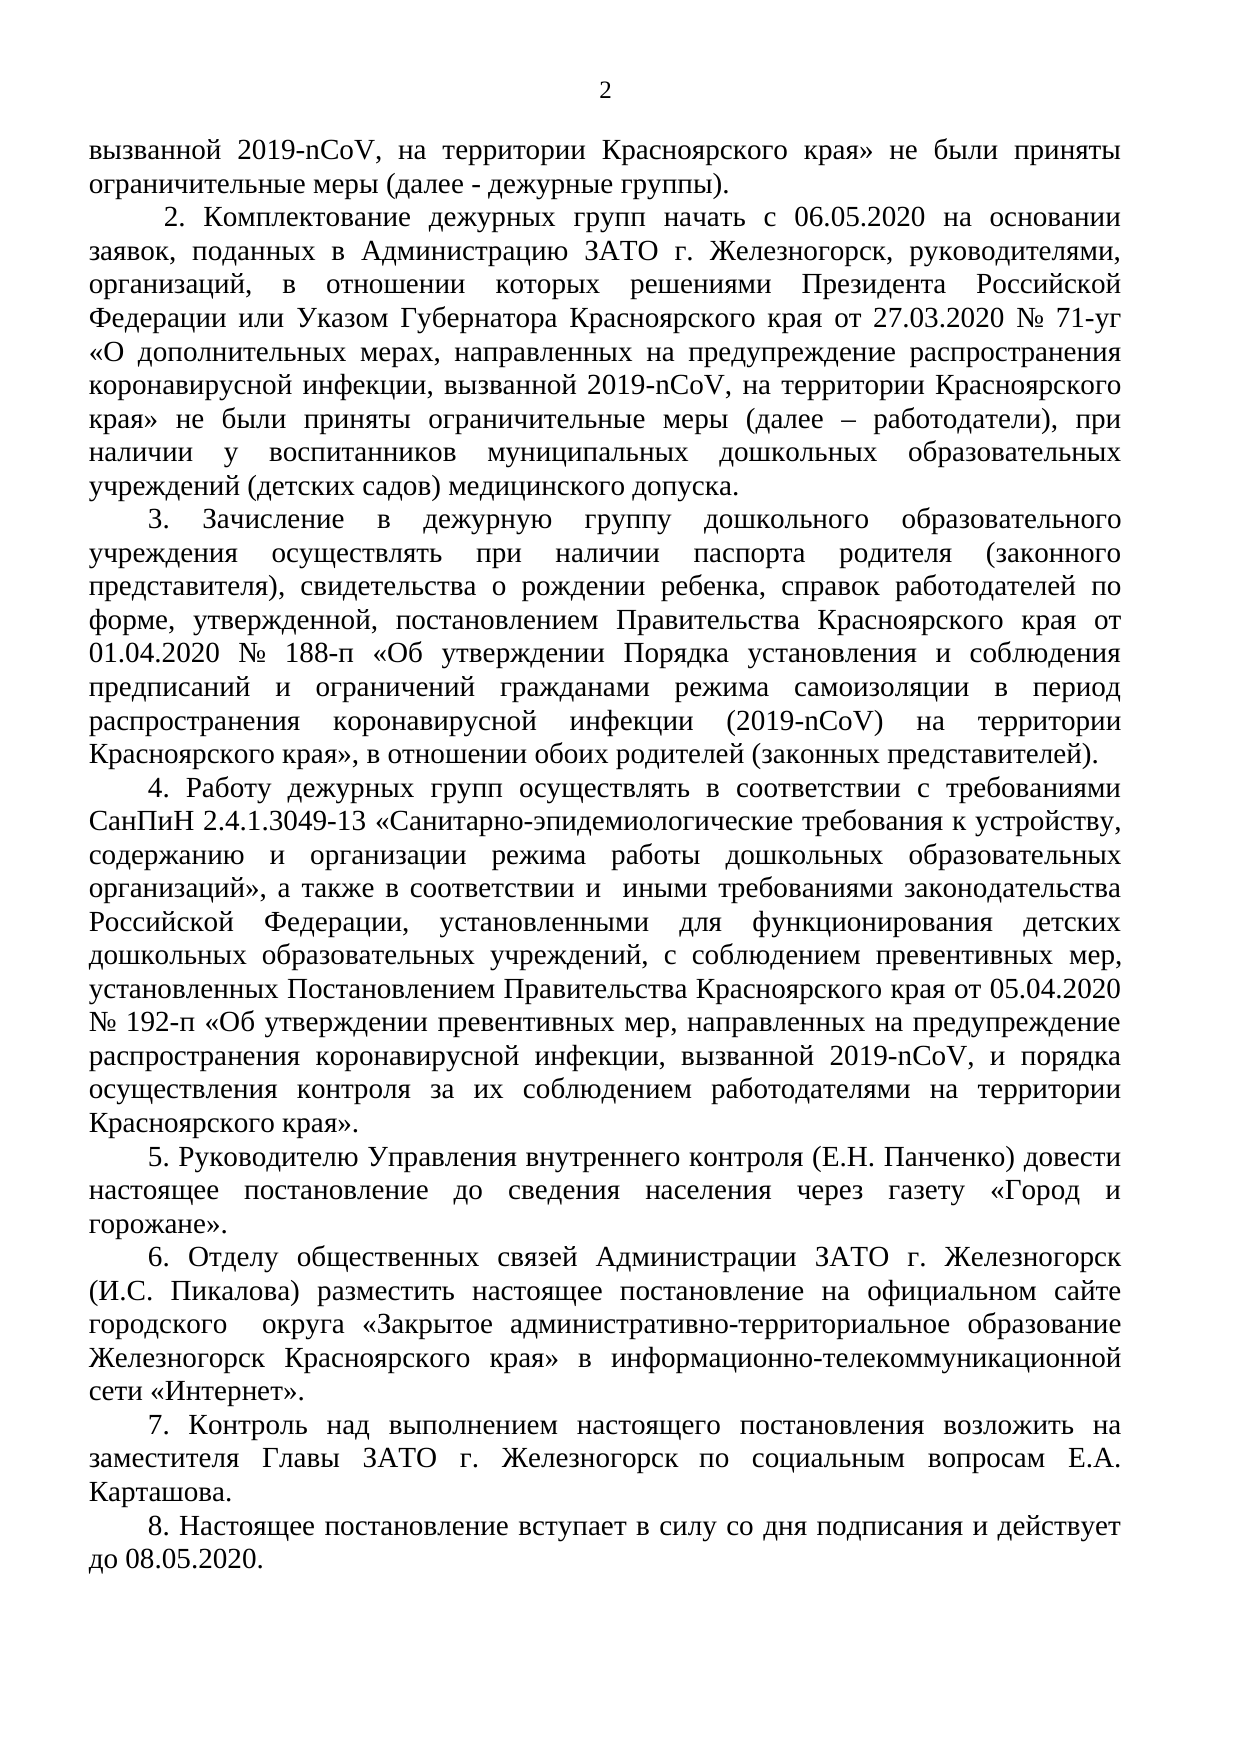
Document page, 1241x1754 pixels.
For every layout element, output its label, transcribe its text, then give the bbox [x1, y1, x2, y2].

text 2. Комплектование дежурных групп начать с 06.05.2020 на основании заявок, поданных в Администрацию ЗАТО г. Железногорск, руководителями, организаций, в отношении которых решениями Президента Российской Федерации или Указом Губернатора Красноярского края от 27.03.2020 № 71-уг «О дополнительных мерах, направленных на предупреждение распространения коронавирусной инфекции, вызванной 2019-nCoV, на территории Красноярского края» не были приняты ограничительные меры (далее – работодатели), при наличии у воспитанников муниципальных дошкольных образовательных учреждений (детских садов) медицинского допуска. [88, 199, 1122, 501]
text 6. Отделу общественных связей Администрации ЗАТО г. Железногорск (И.С. Пикалова) разместить настоящее постановление на официальном сайте городского округа «Закрытое административно-территориальное образование Железногорск Красноярского края» в информационно-телекоммуникационной сети «Интернет». [88, 1239, 1122, 1407]
text 8. Настоящее постановление вступает в силу со дня подписания и действует до 08.05.2020. [88, 1508, 1122, 1575]
text 5. Руководителю Управления внутреннего контроля (Е.Н. Панченко) довести настоящее постановление до сведения населения через газету «Город и горожане». [88, 1139, 1122, 1239]
text 4. Работу дежурных групп осуществлять в соответствии с требованиями СанПиН 2.4.1.3049-13 «Санитарно-эпидемиологические требования к устройству, содержанию и организации режима работы дошкольных образовательных организаций», а также в соответствии и иными требованиями законодательства Российской Федерации, установленными для функционирования детских дошкольных образовательных учреждений, с соблюдением превентивных мер, установленных Постановлением Правительства Красноярского края от 05.04.2020 № 192-п «Об утверждении превентивных мер, направленных на предупреждение распространения коронавирусной инфекции, вызванной 2019-nCoV, и порядка осуществления контроля за их соблюдением работодателями на территории Красноярского края». [88, 770, 1122, 1139]
text 7. Контроль над выполнением настоящего постановления возложить на заместителя Главы ЗАТО г. Железногорск по социальным вопросам Е.А. Карташова. [88, 1407, 1122, 1508]
text 3. Зачисление в дежурную группу дошкольного образовательного учреждения осуществлять при наличии паспорта родителя (законного представителя), свидетельства о рождении ребенка, справок работодателей по форме, утвержденной, постановлением Правительства Красноярского края от 01.04.2020 № 188-п «Об утверждении Порядка установления и соблюдения предписаний и ограничений гражданами режима самоизоляции в период распространения коронавирусной инфекции (2019-nCoV) на территории Красноярского края», в отношении обоих родителей (законных представителей). [88, 501, 1122, 770]
